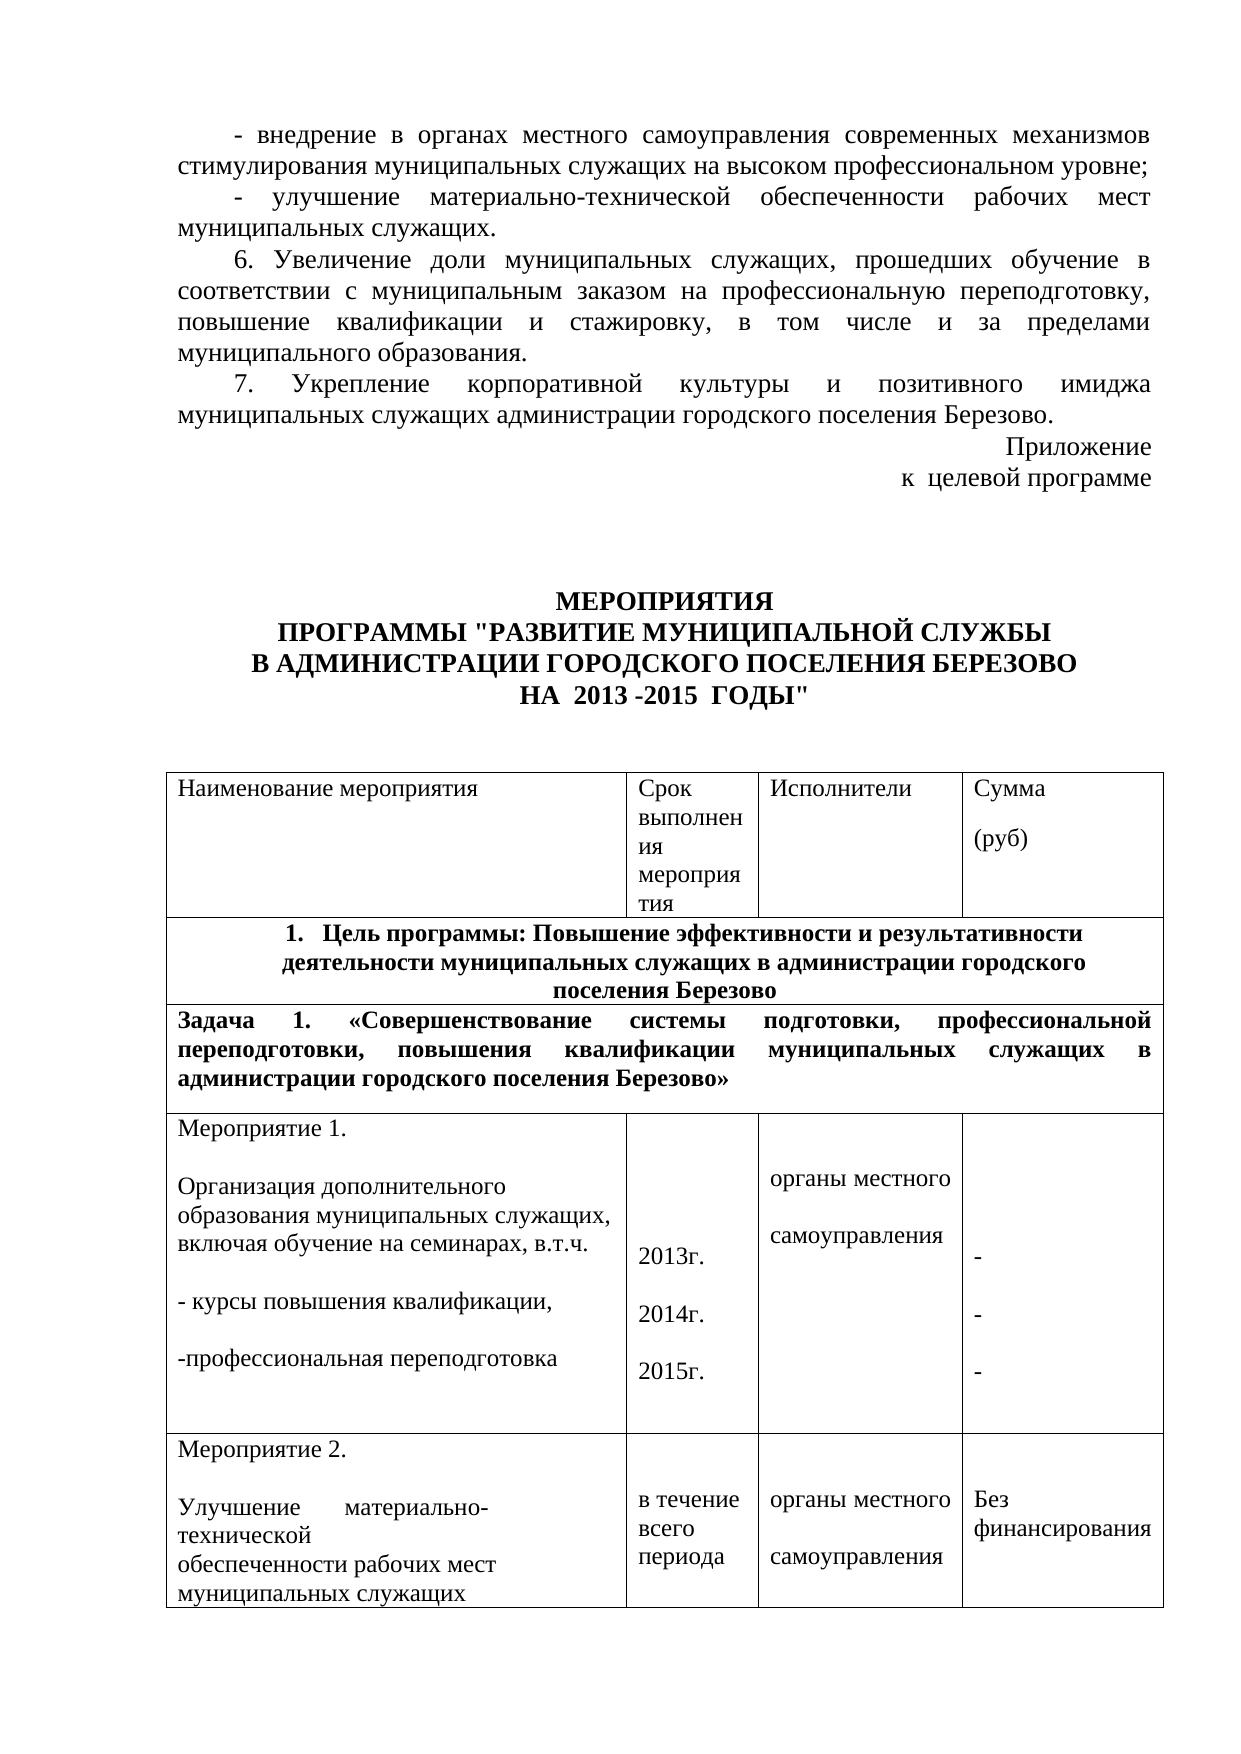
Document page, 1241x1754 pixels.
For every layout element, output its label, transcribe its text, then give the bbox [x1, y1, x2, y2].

text Приложение [177, 429, 1152, 461]
table_cell - - - [963, 1114, 1163, 1433]
table_cell органы местного самоуправления [759, 1114, 962, 1433]
text - улучшение материально-технической обеспеченности рабочих мест муниципальных служащих. [177, 180, 1152, 243]
title НА 2013 -2015 ГОДЫ" [177, 679, 1152, 710]
table_header Исполнители [759, 773, 962, 917]
text 7. Укрепление корпоративной культуры и позитивного имиджа муниципальных служащих администрации городского поселения Березово. [177, 367, 1152, 429]
table_header Наименование мероприятия [167, 773, 626, 917]
table_header Сумма (руб) [963, 773, 1163, 917]
title ПРОГРАММЫ "РАЗВИТИЕ МУНИЦИПАЛЬНОЙ СЛУЖБЫ [177, 616, 1152, 648]
text к целевой программе [177, 461, 1152, 492]
title МЕРОПРИЯТИЯ [177, 585, 1152, 616]
table_cell в течение всего периода [627, 1434, 758, 1607]
table_cell Без финансирования [963, 1434, 1163, 1607]
text 6. Увеличение доли муниципальных служащих, прошедших обучение в соответствии с муниципальным заказом на профессиональную переподготовку, повышение квалификации и стажировку, в том числе и за пределами муниципального образования. [177, 243, 1152, 367]
table_cell Задача 1. «Совершенствование системы подготовки, профессиональной переподготовки, повышения квалификации муниципальных служащих в администрации городского поселения Березово» [167, 1005, 1163, 1112]
table_cell Мероприятие 1. Организация дополнительного образования муниципальных служащих, включая обучение на семинарах, в.т.ч. - курсы повышения квалификации, -профессиональная переподготовка [167, 1114, 626, 1433]
table_cell 2013г. 2014г. 2015г. [627, 1114, 758, 1433]
table_cell Цель программы: Повышение эффективности и результативности деятельности муниципальных служащих в администрации городского поселения Березово [167, 918, 1163, 1004]
table_header Срок выполнения мероприятия [627, 773, 758, 917]
table_cell Мероприятие 2. Улучшение материально-технической обеспеченности рабочих мест муниципальных служащих [167, 1434, 626, 1607]
title В АДМИНИСТРАЦИИ ГОРОДСКОГО ПОСЕЛЕНИЯ БЕРЕЗОВО [177, 648, 1152, 679]
text - внедрение в органах местного самоуправления современных механизмов стимулирования муниципальных служащих на высоком профессиональном уровне; [177, 118, 1152, 180]
table_cell органы местного самоуправления [759, 1434, 962, 1607]
